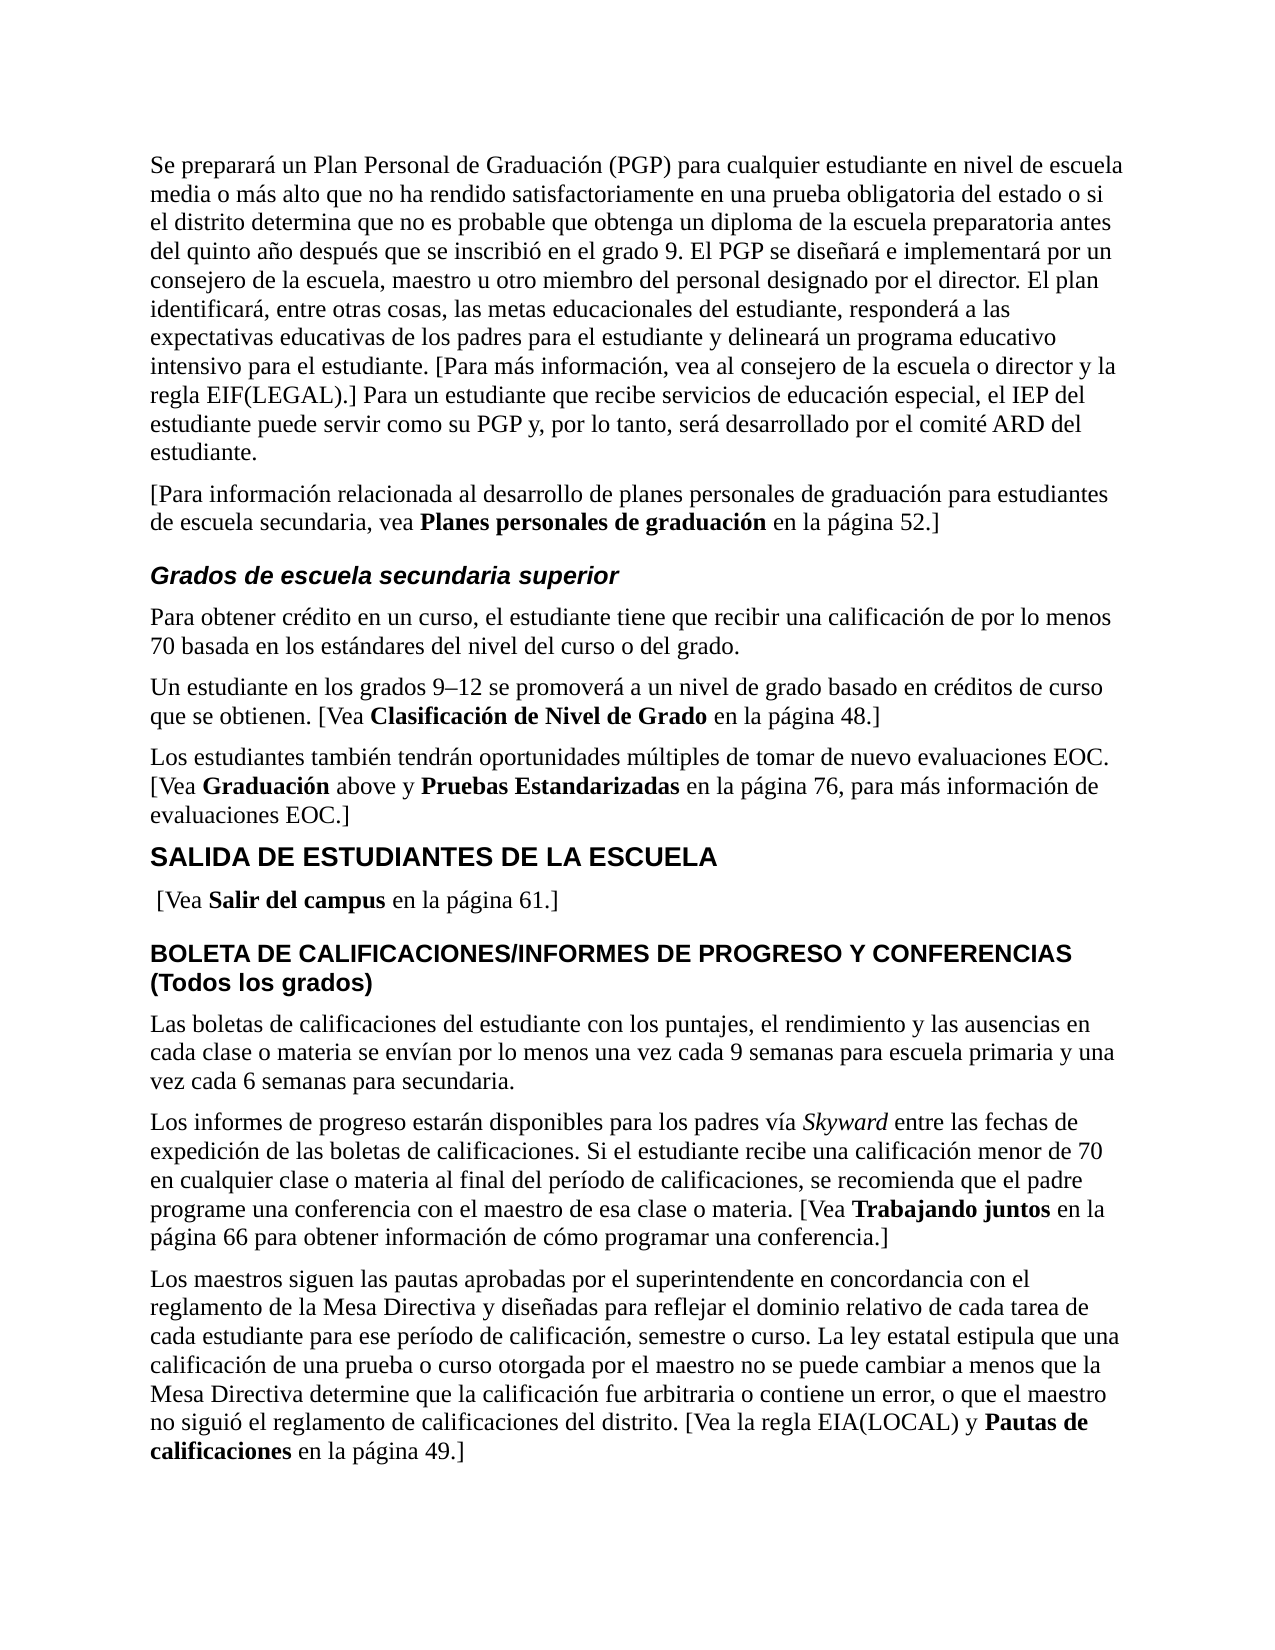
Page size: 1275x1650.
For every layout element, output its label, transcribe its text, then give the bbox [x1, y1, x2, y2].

subtitle Grados de escuela secundaria superior [150, 561, 1125, 590]
text Los informes de progreso estarán disponibles para los padres vía Skyward entre las fechas de expedición de las boletas de calificaciones. Si el estudiante recibe una calificación menor de 70 en cualquier clase o materia al final del período de calificaciones, se recomienda que el padre programe una conferencia con el maestro de esa clase o materia. [Vea Trabajando juntos en la página 66 para obtener información de cómo programar una conferencia.] [150, 1107, 1125, 1251]
text Los maestros siguen las pautas aprobadas por el superintendente en concordancia con el reglamento de la Mesa Directiva y diseñadas para reflejar el dominio relativo de cada tarea de cada estudiante para ese período de calificación, semestre o curso. La ley estatal estipula que una calificación de una prueba o curso otorgada por el maestro no se puede cambiar a menos que la Mesa Directiva determine que la calificación fue arbitraria o contiene un error, o que el maestro no siguió el reglamento de calificaciones del distrito. [Vea la regla EIA(LOCAL) y Pautas de calificaciones en la página 49.] [150, 1264, 1125, 1465]
text Las boletas de calificaciones del estudiante con los puntajes, el rendimiento y las ausencias en cada clase o materia se envían por lo menos una vez cada 9 semanas para escuela primaria y una vez cada 6 semanas para secundaria. [150, 1009, 1125, 1095]
text Los estudiantes también tendrán oportunidades múltiples de tomar de nuevo evaluaciones EOC. [Vea Graduación en la página 50 y Pruebas Estandarizadas en la página 76, para más información de evaluaciones EOC.] [150, 742, 1125, 829]
text [Vea Salir del campus en la página 61.] [150, 885, 1125, 914]
text Se preparará un Plan Personal de Graduación (PGP) para cualquier estudiante en nivel de escuela media o más alto que no ha rendido satisfactoriamente en una prueba obligatoria del estado o si el distrito determina que no es probable que obtenga un diploma de la escuela preparatoria antes del quinto año después que se inscribió en el grado 9. El PGP se diseñará e implementará por un consejero de la escuela, maestro u otro miembro del personal designado por el director. El plan identificará, entre otras cosas, las metas educacionales del estudiante, responderá a las expectativas educativas de los padres para el estudiante y delineará un programa educativo intensivo para el estudiante. [Para más información, vea al consejero de la escuela o director y la regla EIF(LEGAL).] Para un estudiante que recibe servicios de educación especial, el IEP del estudiante puede servir como su PGP y, por lo tanto, será desarrollado por el comité ARD del estudiante. [150, 150, 1125, 466]
text [Para información relacionada al desarrollo de planes personales de graduación para estudiantes de escuela secundaria, vea Planes personales de graduación en la página 52.] [150, 479, 1125, 536]
text Para obtener crédito en un curso, el estudiante tiene que recibir una calificación de por lo menos 70 basada en los estándares del nivel del curso o del grado. [150, 602, 1125, 660]
text Un estudiante en los grados 9–12 se promoverá a un nivel de grado basado en créditos de curso que se obtienen. [Vea Clasificación de Nivel de Grado en la página 48.] [150, 672, 1125, 730]
text SALIDA DE ESTUDIANTES DE LA ESCUELA [150, 841, 1125, 872]
subtitle BOLETA DE CALIFICACIONES/INFORMES DE PROGRESO Y CONFERENCIAS (Todos los grados) [150, 939, 1125, 996]
